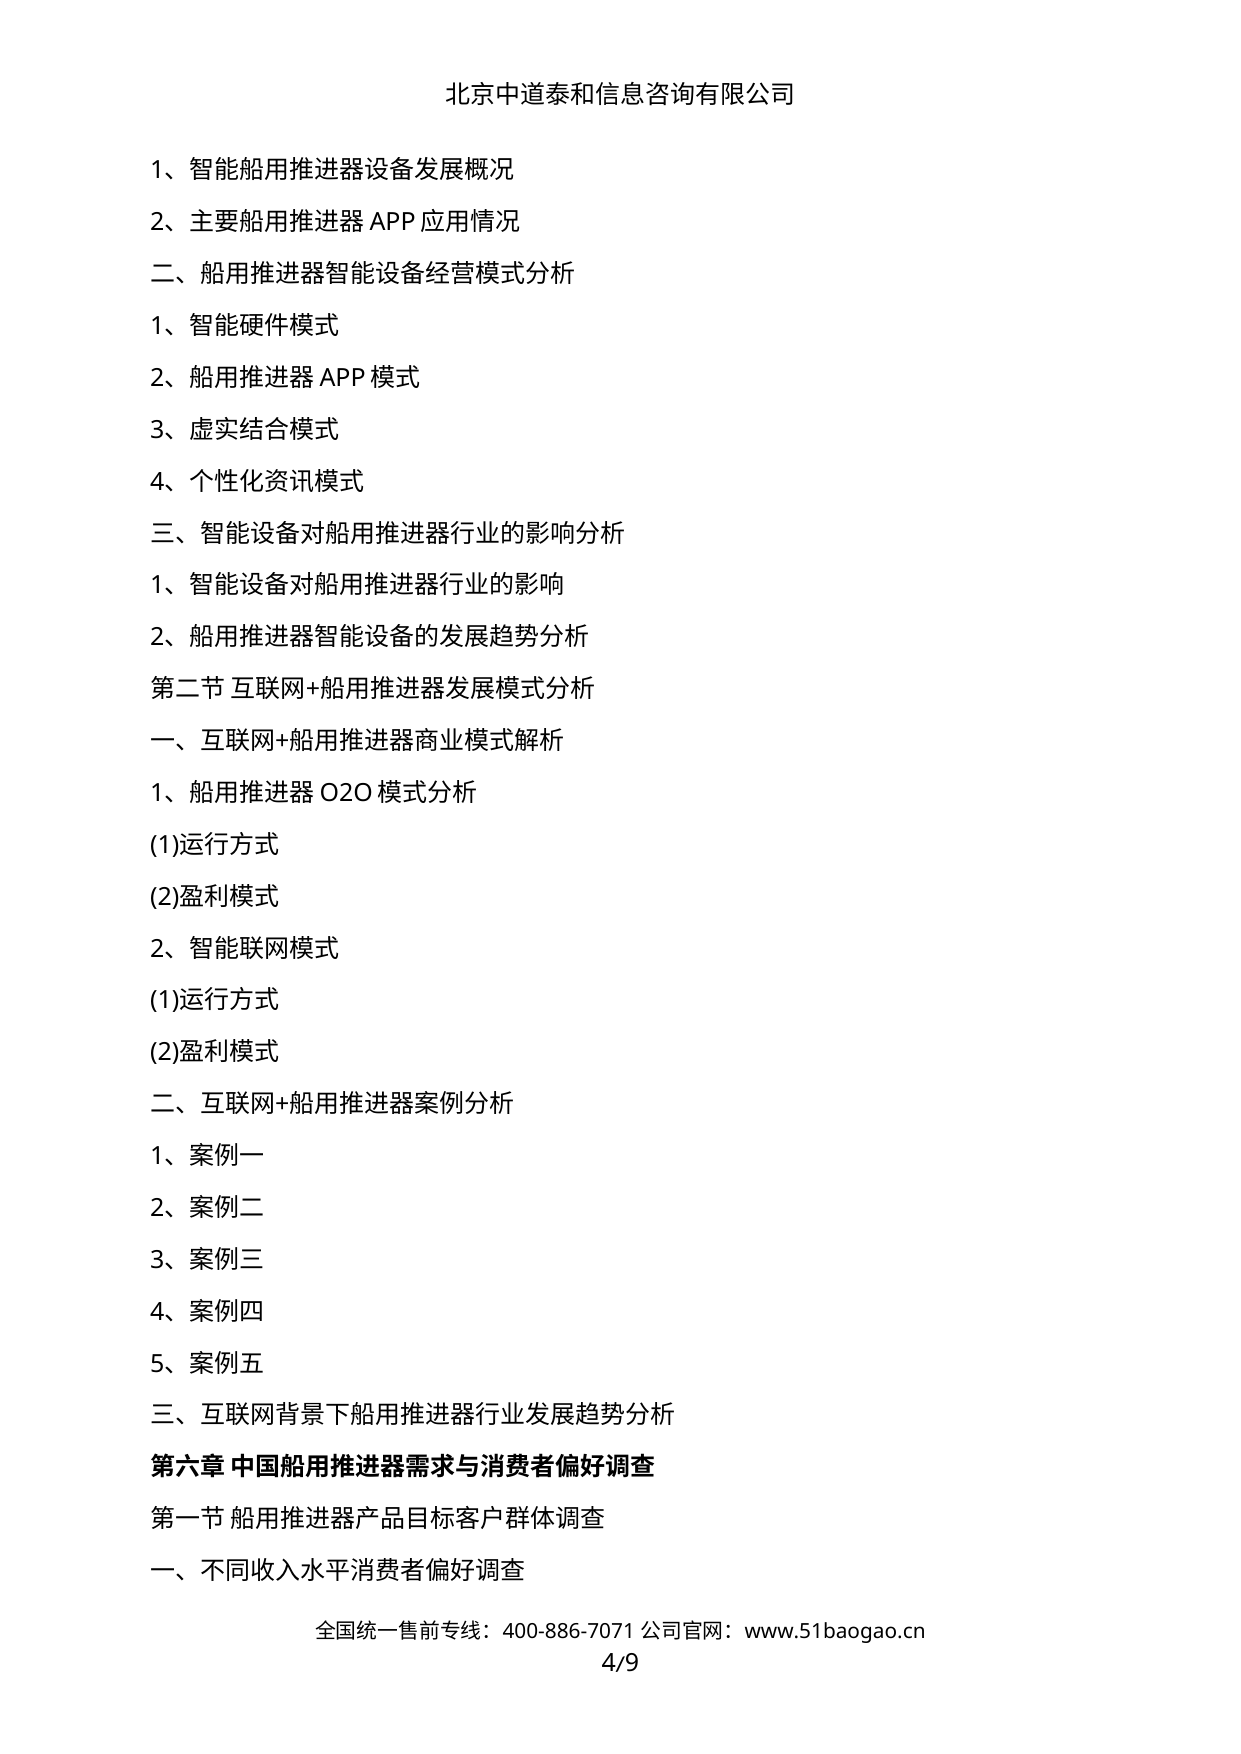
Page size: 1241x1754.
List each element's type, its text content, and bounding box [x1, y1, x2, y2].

text 第六章 中国船用推进器需求与消费者偏好调查 [150, 1447, 1090, 1483]
text 2、案例二 [150, 1187, 1090, 1224]
text 二、船用推进器智能设备经营模式分析 [150, 254, 1090, 290]
text 一、互联网+船用推进器商业模式解析 [150, 721, 1090, 757]
text 3、虚实结合模式 [150, 409, 1090, 446]
text 三、互联网背景下船用推进器行业发展趋势分析 [150, 1395, 1090, 1431]
text 三、智能设备对船用推进器行业的影响分析 [150, 513, 1090, 549]
text (1)运行方式 [150, 824, 1090, 861]
text (2)盈利模式 [150, 876, 1090, 912]
text 1、船用推进器O2O模式分析 [150, 772, 1090, 809]
text 2、主要船用推进器APP应用情况 [150, 202, 1090, 238]
text 一、不同收入水平消费者偏好调查 [150, 1551, 1090, 1587]
text 4、个性化资讯模式 [150, 461, 1090, 497]
text 1、智能硬件模式 [150, 306, 1090, 342]
text 1、智能设备对船用推进器行业的影响 [150, 565, 1090, 601]
text 4、案例四 [150, 1291, 1090, 1327]
text 1、智能船用推进器设备发展概况 [150, 150, 1090, 186]
text 2、船用推进器智能设备的发展趋势分析 [150, 617, 1090, 653]
text 第一节 船用推进器产品目标客户群体调查 [150, 1499, 1090, 1535]
text 二、互联网+船用推进器案例分析 [150, 1084, 1090, 1120]
text 2、船用推进器APP模式 [150, 357, 1090, 394]
text 第二节 互联网+船用推进器发展模式分析 [150, 669, 1090, 705]
text (1)运行方式 [150, 980, 1090, 1016]
text 5、案例五 [150, 1343, 1090, 1379]
text 1、案例一 [150, 1136, 1090, 1172]
text 3、案例三 [150, 1239, 1090, 1276]
text 2、智能联网模式 [150, 928, 1090, 964]
text (2)盈利模式 [150, 1032, 1090, 1068]
